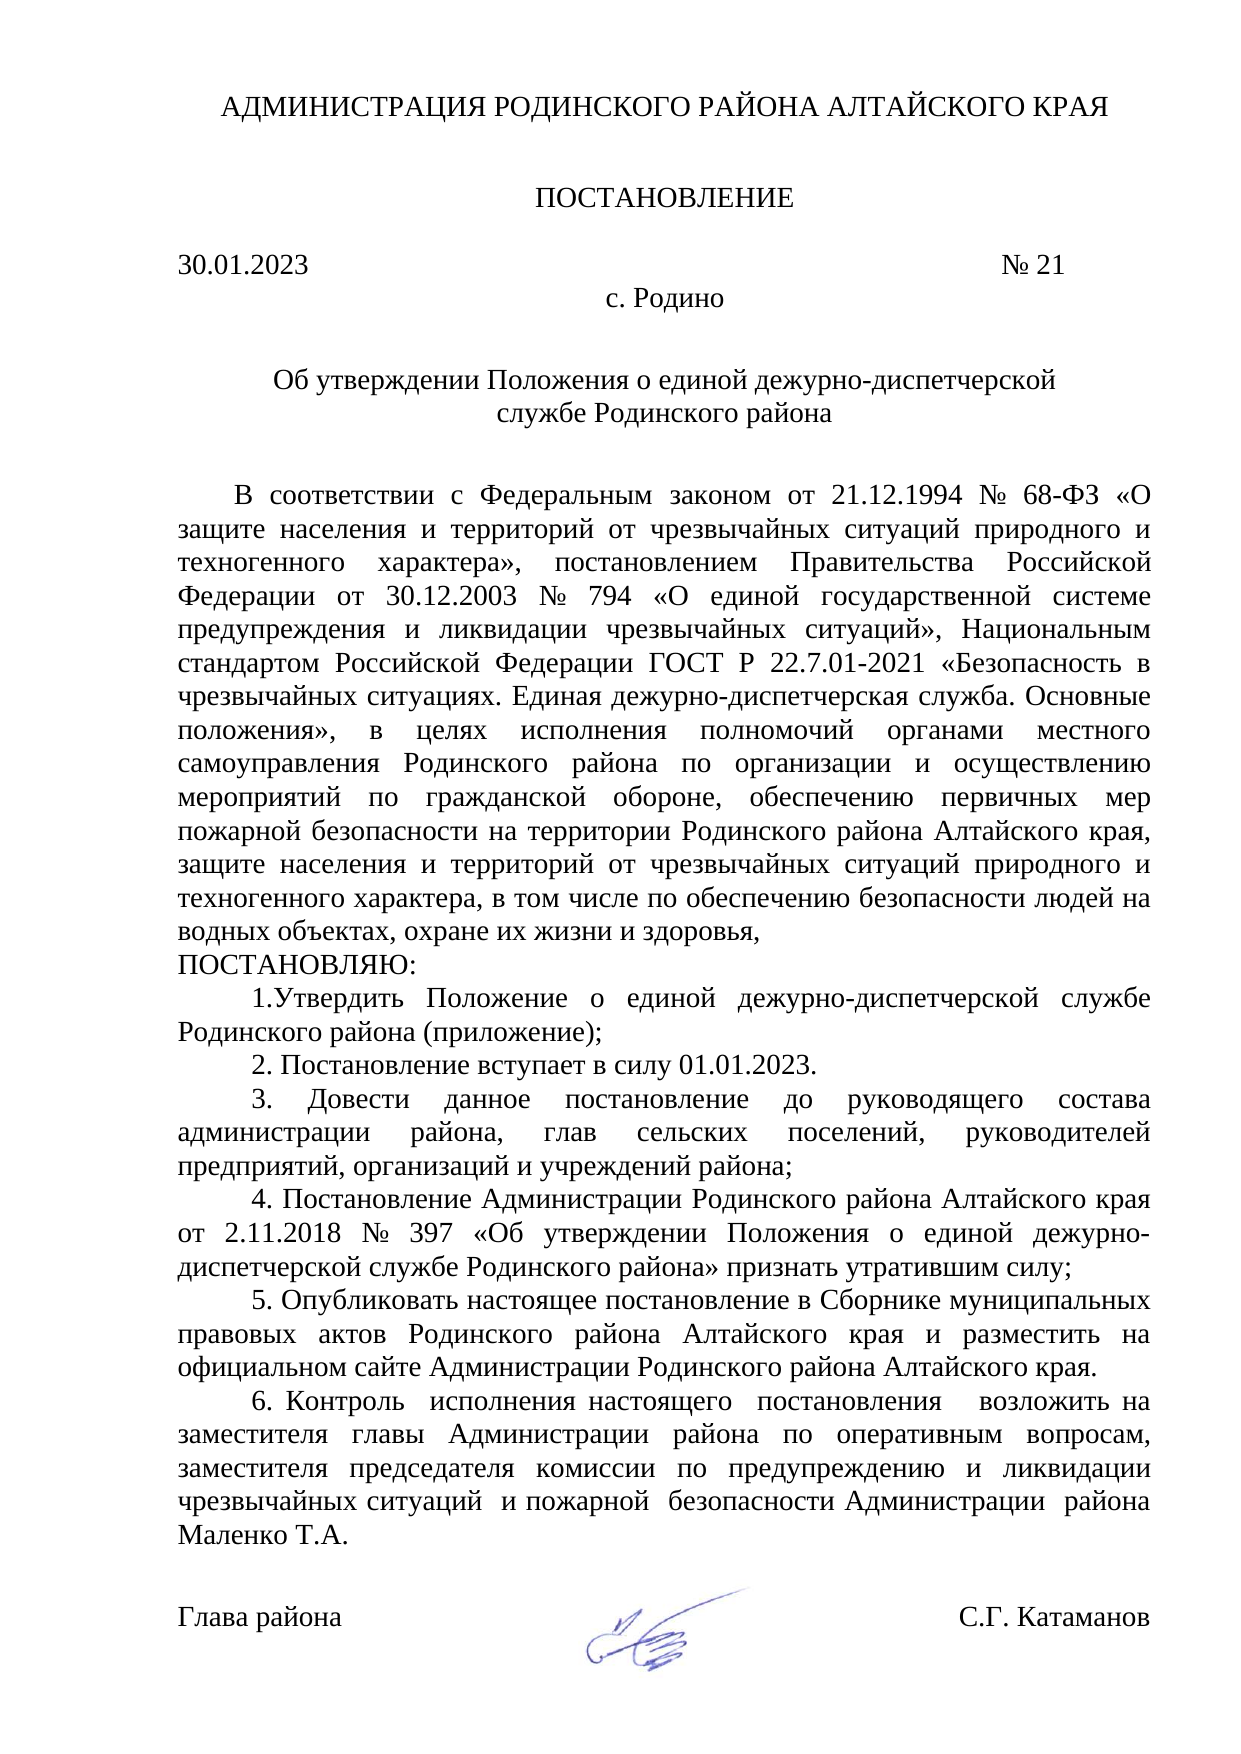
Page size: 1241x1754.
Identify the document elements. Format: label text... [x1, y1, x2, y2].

text 5. Опубликовать настоящее постановление в Сборнике муниципальных правовых актов Родинского района Алтайского края и разместить на официальном сайте Администрации Родинского района Алтайского края. [177, 1282, 1152, 1383]
text Об утверждении Положения о единой дежурно-диспетчерской [177, 362, 1152, 396]
text ПОСТАНОВЛЯЮ: [177, 947, 1152, 980]
text 30.01.2023 № 21 [177, 247, 1152, 280]
text В соответствии с Федеральным законом от 21.12.1994 № 68-ФЗ «О защите населения и территорий от чрезвычайных ситуаций природного и техногенного характера», постановлением Правительства Российской Федерации от 30.12.2003 № 794 «О единой государственной системе предупреждения и ликвидации чрезвычайных ситуаций», Национальным стандартом Российской Федерации ГОСТ Р 22.7.01-2021 «Безопасность в чрезвычайных ситуациях. Единая дежурно-диспетчерская служба. Основные положения», в целях исполнения полномочий органами местного самоуправления Родинского района по организации и осуществлению мероприятий по гражданской обороне, обеспечению первичных мер пожарной безопасности на территории Родинского района Алтайского края, защите населения и территорий от чрезвычайных ситуаций природного и техногенного характера, в том числе по обеспечению безопасности людей на водных объектах, охране их жизни и здоровья, [177, 477, 1152, 947]
text с. Родино [177, 280, 1152, 314]
text 3. Довести данное постановление до руководящего состава администрации района, глав сельских поселений, руководителей предприятий, организаций и учреждений района; [177, 1081, 1152, 1182]
text 6. Контроль исполнения настоящего постановления возложить на заместителя главы Администрации района по оперативным вопросам, заместителя председателя комиссии по предупреждению и ликвидации чрезвычайных ситуаций и пожарной безопасности Администрации района Маленко Т.А. [177, 1383, 1152, 1551]
text 4. Постановление Администрации Родинского района Алтайского края от 2.11.2018 № 397 «Об утверждении Положения о единой дежурно-диспетчерской службе Родинского района» признать утратившим силу; [177, 1182, 1152, 1282]
text АДМИНИСТРАЦИЯ РОДИНСКОГО РАЙОНА АЛТАЙСКОГО КРАЯ [177, 89, 1152, 122]
text 1.Утвердить Положение о единой дежурно-диспетчерской службе Родинского района (приложение); [177, 980, 1152, 1047]
text 2. Постановление вступает в силу 01.01.2023. [177, 1047, 1152, 1081]
text ПОСТАНОВЛЕНИЕ [177, 180, 1152, 213]
text службе Родинского района [177, 396, 1152, 429]
text Глава района С.Г. Катаманов [177, 1599, 1152, 1632]
picture [554, 1632, 763, 1689]
picture [554, 1579, 763, 1599]
